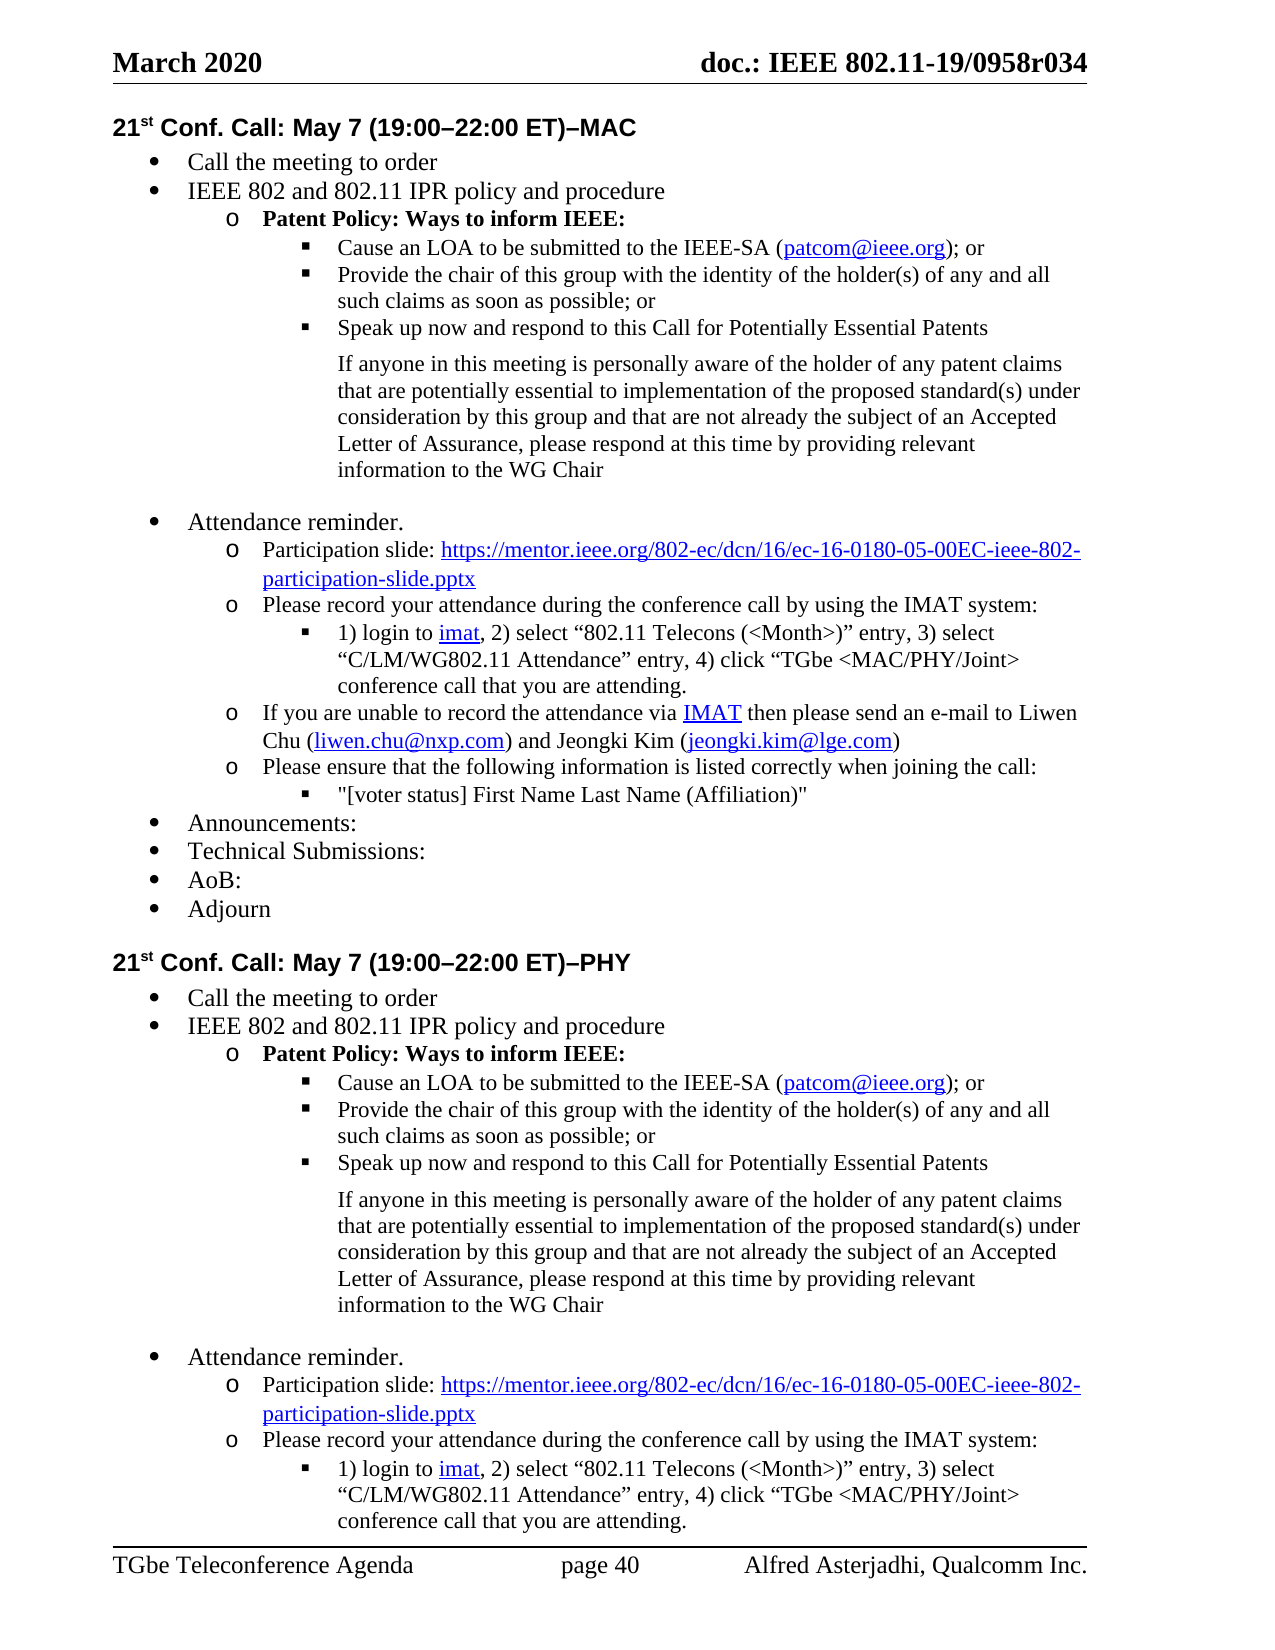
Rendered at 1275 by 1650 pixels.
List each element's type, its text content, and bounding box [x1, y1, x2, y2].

list Please record your attendance during the conference call by using the IMAT system: [225, 591, 1087, 619]
list Provide the chair of this group with the identity of the holder(s) of any and all such claims as soon as possible; or [300, 261, 1087, 314]
list Attendance reminder. [150, 1342, 1087, 1371]
list Provide the chair of this group with the identity of the holder(s) of any and all such claims as soon as possible; or [300, 1096, 1087, 1149]
list Patent Policy: Ways to inform IEEE: [225, 1040, 1087, 1069]
list Please record your attendance during the conference call by using the IMAT system: [225, 1426, 1087, 1455]
list Call the meeting to order [150, 983, 1087, 1011]
list Announcements: [150, 808, 1087, 836]
list IEEE 802 and 802.11 IPR policy and procedure [150, 176, 1087, 205]
list Attendance reminder. [150, 507, 1087, 536]
list Participation slide: https://mentor.ieee.org/802-ec/dcn/16/ec-16-0180-05-00EC-ieee-802-participation-slide.pptx [225, 536, 1087, 591]
list Speak up now and respond to this Call for Potentially Essential Patents [300, 1149, 1087, 1175]
list 1) login to imat, 2) select “802.11 Telecons (<Month>)” entry, 3) select “C/LM/WG802.11 Attendance” entry, 4) click “TGbe <MAC/PHY/Joint> conference call that you are attending. [300, 1455, 1087, 1534]
list Speak up now and respond to this Call for Potentially Essential Patents [300, 314, 1087, 340]
list Adjourn [150, 894, 1087, 923]
subtitle 21st Conf. Call: May 7 (19:00–22:00 ET)–MAC [112, 112, 1087, 141]
list Participation slide: https://mentor.ieee.org/802-ec/dcn/16/ec-16-0180-05-00EC-ieee-802-participation-slide.pptx [225, 1371, 1087, 1426]
list IEEE 802 and 802.11 IPR policy and procedure [150, 1011, 1087, 1040]
list Call the meeting to order [150, 147, 1087, 176]
list 1) login to imat, 2) select “802.11 Telecons (<Month>)” entry, 3) select “C/LM/WG802.11 Attendance” entry, 4) click “TGbe <MAC/PHY/Joint> conference call that you are attending. [300, 619, 1087, 698]
list Please ensure that the following information is listed correctly when joining the call: [225, 753, 1087, 781]
list If anyone in this meeting is personally aware of the holder of any patent claims that are potentially essential to implementation of the proposed standard(s) under consideration by this group and that are not already the subject of an Accepted Letter of Assurance, please respond at this time by providing relevant information to the WG Chair [337, 1186, 1087, 1317]
list If you are unable to record the attendance via IMAT then please send an e-mail to Liwen Chu (liwen.chu@nxp.com) and Jeongki Kim (jeongki.kim@lge.com) [225, 698, 1087, 753]
list AoB: [150, 865, 1087, 894]
list Cause an LOA to be submitted to the IEEE-SA (patcom@ieee.org); or [300, 234, 1087, 261]
list "[voter status] First Name Last Name (Affiliation)" [300, 781, 1087, 808]
list Technical Submissions: [150, 836, 1087, 865]
list If anyone in this meeting is personally aware of the holder of any patent claims that are potentially essential to implementation of the proposed standard(s) under consideration by this group and that are not already the subject of an Accepted Letter of Assurance, please respond at this time by providing relevant information to the WG Chair [337, 351, 1087, 482]
list Patent Policy: Ways to inform IEEE: [225, 205, 1087, 234]
list Cause an LOA to be submitted to the IEEE-SA (patcom@ieee.org); or [300, 1069, 1087, 1096]
subtitle 21st Conf. Call: May 7 (19:00–22:00 ET)–PHY [112, 948, 1087, 976]
